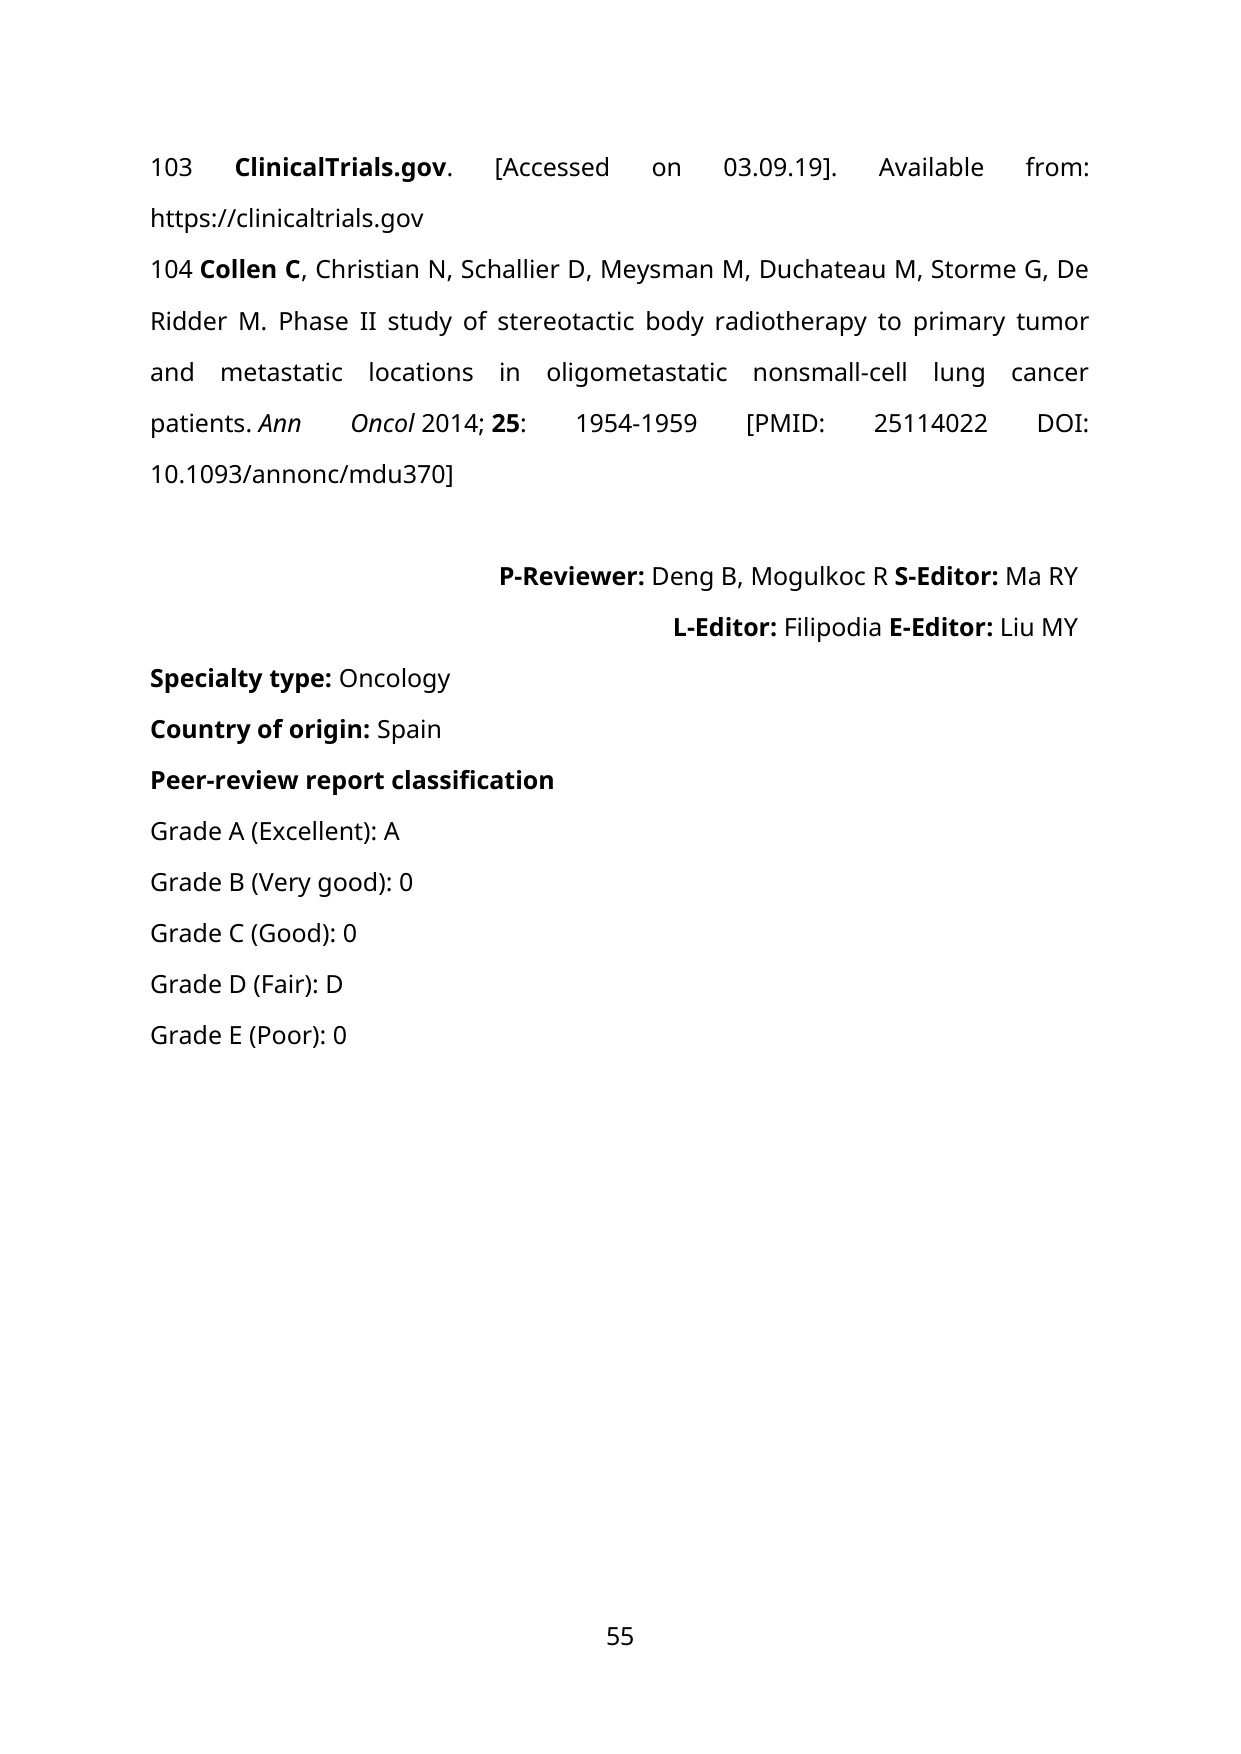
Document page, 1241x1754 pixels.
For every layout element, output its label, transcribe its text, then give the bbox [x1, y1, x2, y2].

text 104 Collen C, Christian N, Schallier D, Meysman M, Duchateau M, Storme G, De Ridder M. Phase II study of stereotactic body radiotherapy to primary tumor and metastatic locations in oligometastatic nonsmall-cell lung cancer patients. Ann Oncol 2014; 25: 1954-1959 [PMID: 25114022 DOI: 10.1093/annonc/mdu370] [150, 252, 1090, 490]
text 103 ClinicalTrials.gov. [Accessed on 03.09.19]. Available from: https://clinicaltrials.gov [150, 150, 1090, 235]
text Peer-review report classification [150, 762, 1090, 797]
text Grade C (Good): 0 [150, 916, 1090, 950]
text Country of origin: Spain [150, 711, 1090, 746]
text L-Editor: Filipodia E-Editor: Liu MY [150, 609, 1078, 643]
text Grade B (Very good): 0 [150, 864, 1090, 899]
text Grade A (Excellent): A [150, 813, 1090, 848]
text P-Reviewer: Deng B, Mogulkoc R S-Editor: Ma RY [150, 558, 1078, 592]
text Specialty type: Oncology [150, 660, 1090, 694]
text Grade E (Poor): 0 [150, 1018, 1090, 1052]
text Grade D (Fair): D [150, 967, 1090, 1001]
